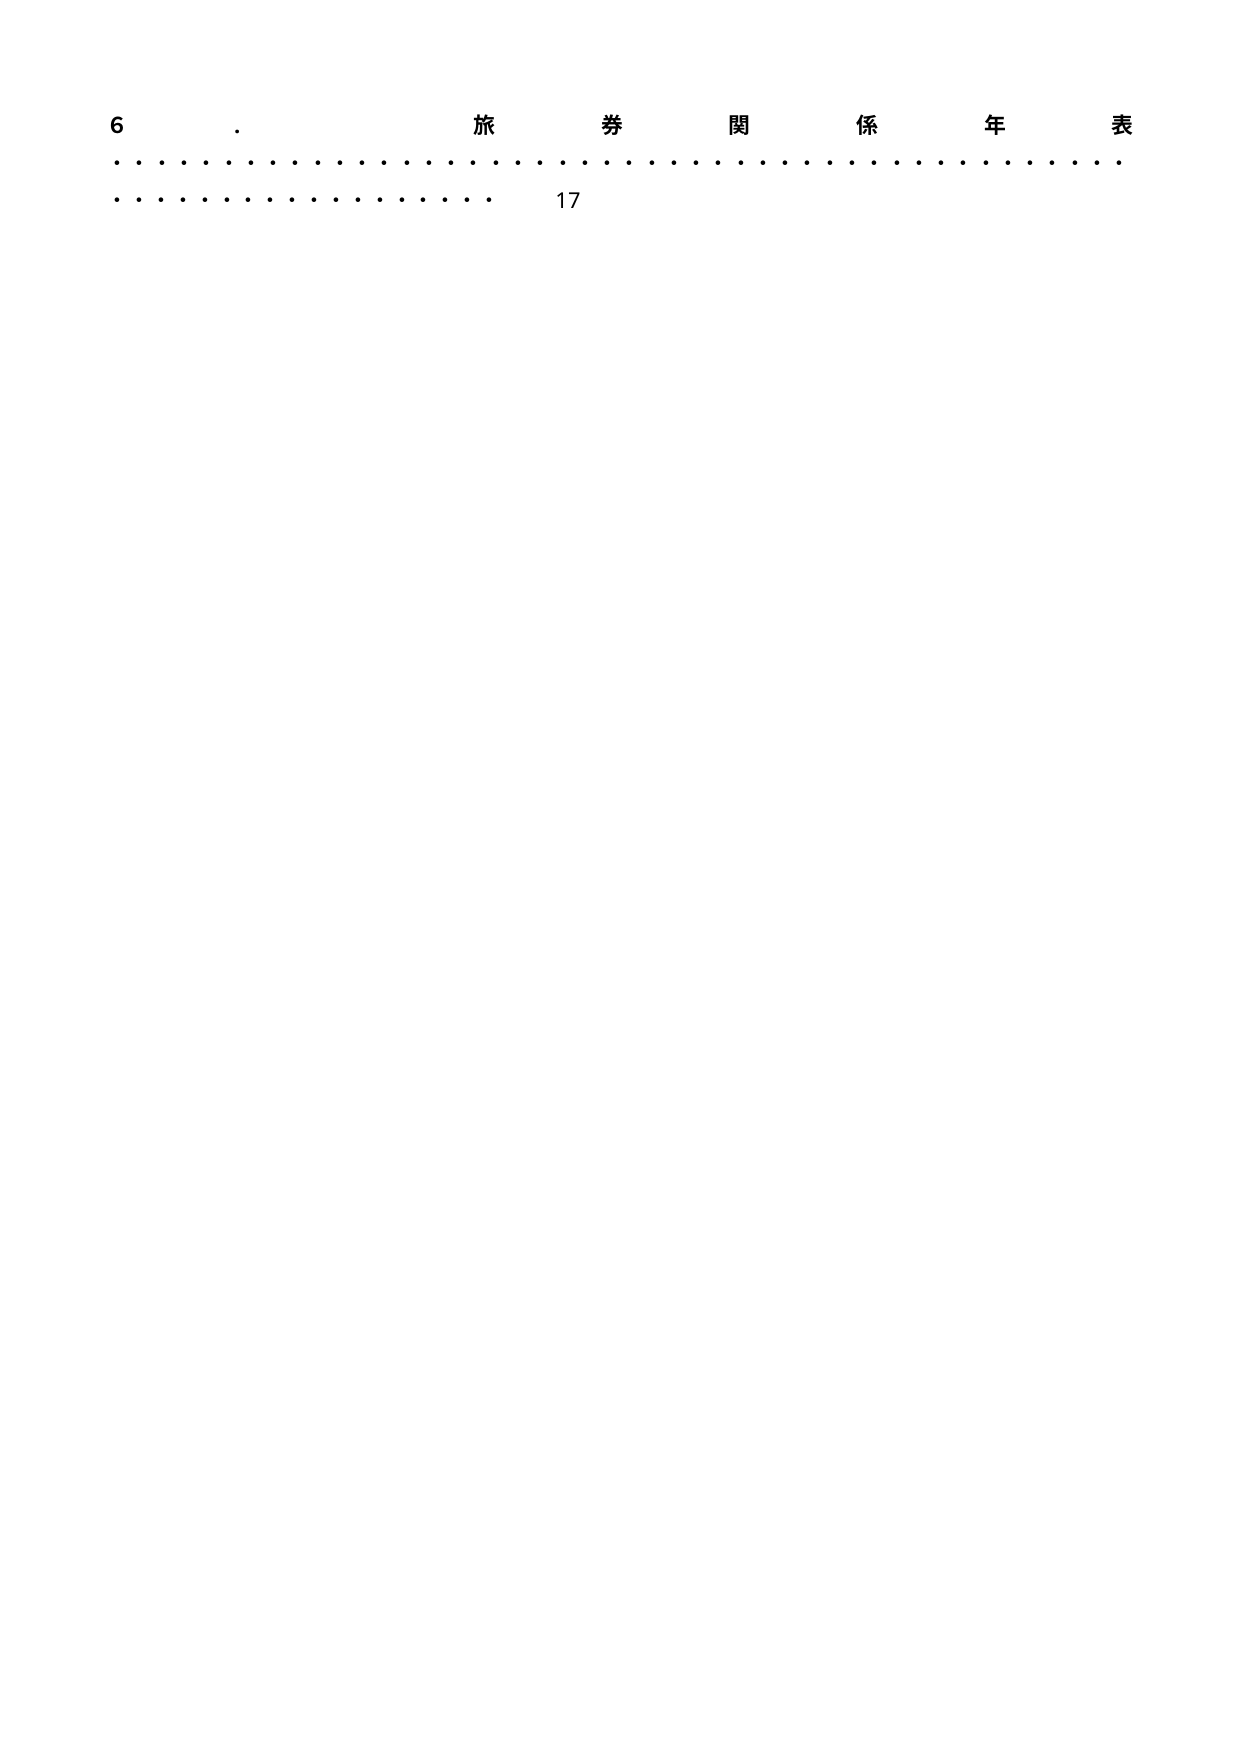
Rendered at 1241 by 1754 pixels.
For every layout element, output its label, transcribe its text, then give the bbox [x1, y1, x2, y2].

text ６. 旅券関係年表 ・・・・・・・・・・・・・・・・・・・・・・・・・・・・・・・・・・・・・・・・・・・・・・・・・・・・・・・・・・・・・・・・ 17 [106, 106, 1134, 218]
